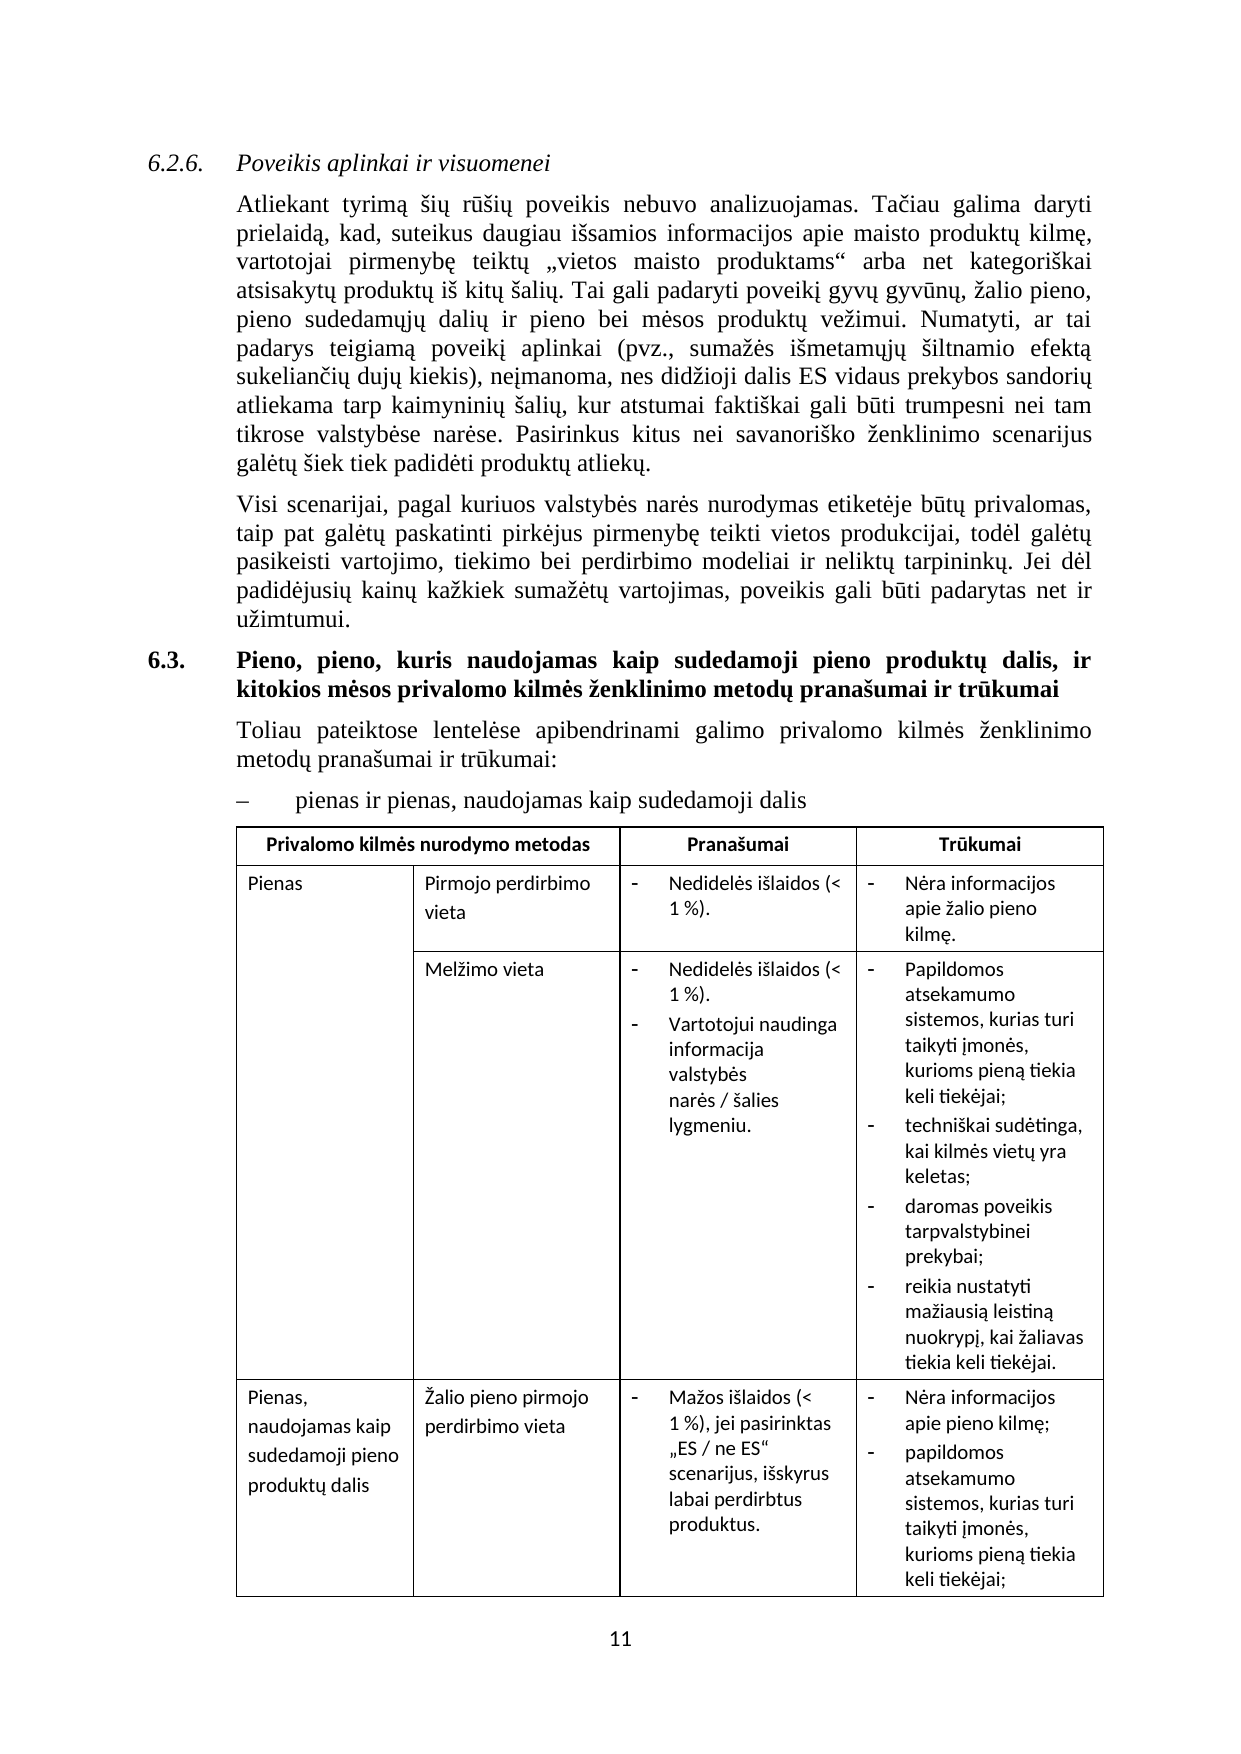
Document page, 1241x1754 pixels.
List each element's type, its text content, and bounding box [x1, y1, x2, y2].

subtitle 6.3. Pieno, pieno, kuris naudojamas kaip sudedamoji pieno produktų dalis, ir kitokios mėsos privalomo kilmės ženklinimo metodų pranašumai ir trūkumai [148, 645, 1093, 703]
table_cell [857, 1380, 1103, 1596]
table_cell Melžimo vieta [414, 952, 619, 1379]
subtitle 6.2.6. Poveikis aplinkai ir visuomenei [148, 148, 1093, 176]
table_cell Pirmojo perdirbimo vieta [414, 866, 619, 951]
table_cell Nedidelės išlaidos (< 1 %). Vartotojui naudinga informacija valstybės narės / šalies lygmeniu. [621, 952, 856, 1379]
table_header Trūkumai [857, 828, 1103, 865]
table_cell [414, 1380, 619, 1596]
table_cell Pienas [237, 866, 413, 1379]
text Toliau pateiktose lentelėse apibendrinami galimo privalomo kilmės ženklinimo metodų pranašumai ir trūkumai: [236, 715, 1093, 773]
text Visi scenarijai, pagal kuriuos valstybės narės nurodymas etiketėje būtų privalomas, taip pat galėtų paskatinti pirkėjus pirmenybę teikti vietos produkcijai, todėl galėtų pasikeisti vartojimo, tiekimo bei perdirbimo modeliai ir neliktų tarpininkų. Jei dėl padidėjusių kainų kažkiek sumažėtų vartojimas, poveikis gali būti padarytas net ir užimtumui. [236, 489, 1093, 633]
table_cell Papildomos atsekamumo sistemos, kurias turi taikyti įmonės, kurioms pieną tiekia keli tiekėjai; techniškai sudėtinga, kai kilmės vietų yra keletas; daromas poveikis tarpvalstybinei prekybai; reikia nustatyti mažiausią leistiną nuokrypį, kai žaliavas tiekia keli tiekėjai. [857, 952, 1103, 1379]
text pienas ir pienas, naudojamas kaip sudedamoji dalis [236, 785, 1093, 814]
text Atliekant tyrimą šių rūšių poveikis nebuvo analizuojamas. Tačiau galima daryti prielaidą, kad, suteikus daugiau išsamios informacijos apie maisto produktų kilmę, vartotojai pirmenybę teiktų „vietos maisto produktams“ arba net kategoriškai atsisakytų produktų iš kitų šalių. Tai gali padaryti poveikį gyvų gyvūnų, žalio pieno, pieno sudedamųjų dalių ir pieno bei mėsos produktų vežimui. Numatyti, ar tai padarys teigiamą poveikį aplinkai (pvz., sumažės išmetamųjų šiltnamio efektą sukeliančių dujų kiekis), neįmanoma, nes didžioji dalis ES vidaus prekybos sandorių atliekama tarp kaimyninių šalių, kur atstumai faktiškai gali būti trumpesni nei tam tikrose valstybėse narėse. Pasirinkus kitus nei savanoriško ženklinimo scenarijus galėtų šiek tiek padidėti produktų atliekų. [236, 189, 1093, 476]
table_cell Nėra informacijos apie žalio pieno kilmę. [857, 866, 1103, 951]
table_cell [237, 1380, 413, 1596]
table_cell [621, 1380, 856, 1596]
table_cell Nedidelės išlaidos (< 1 %). [621, 866, 856, 951]
table_header Privalomo kilmės nurodymo metodas [237, 828, 619, 865]
table_header Pranašumai [621, 828, 856, 865]
